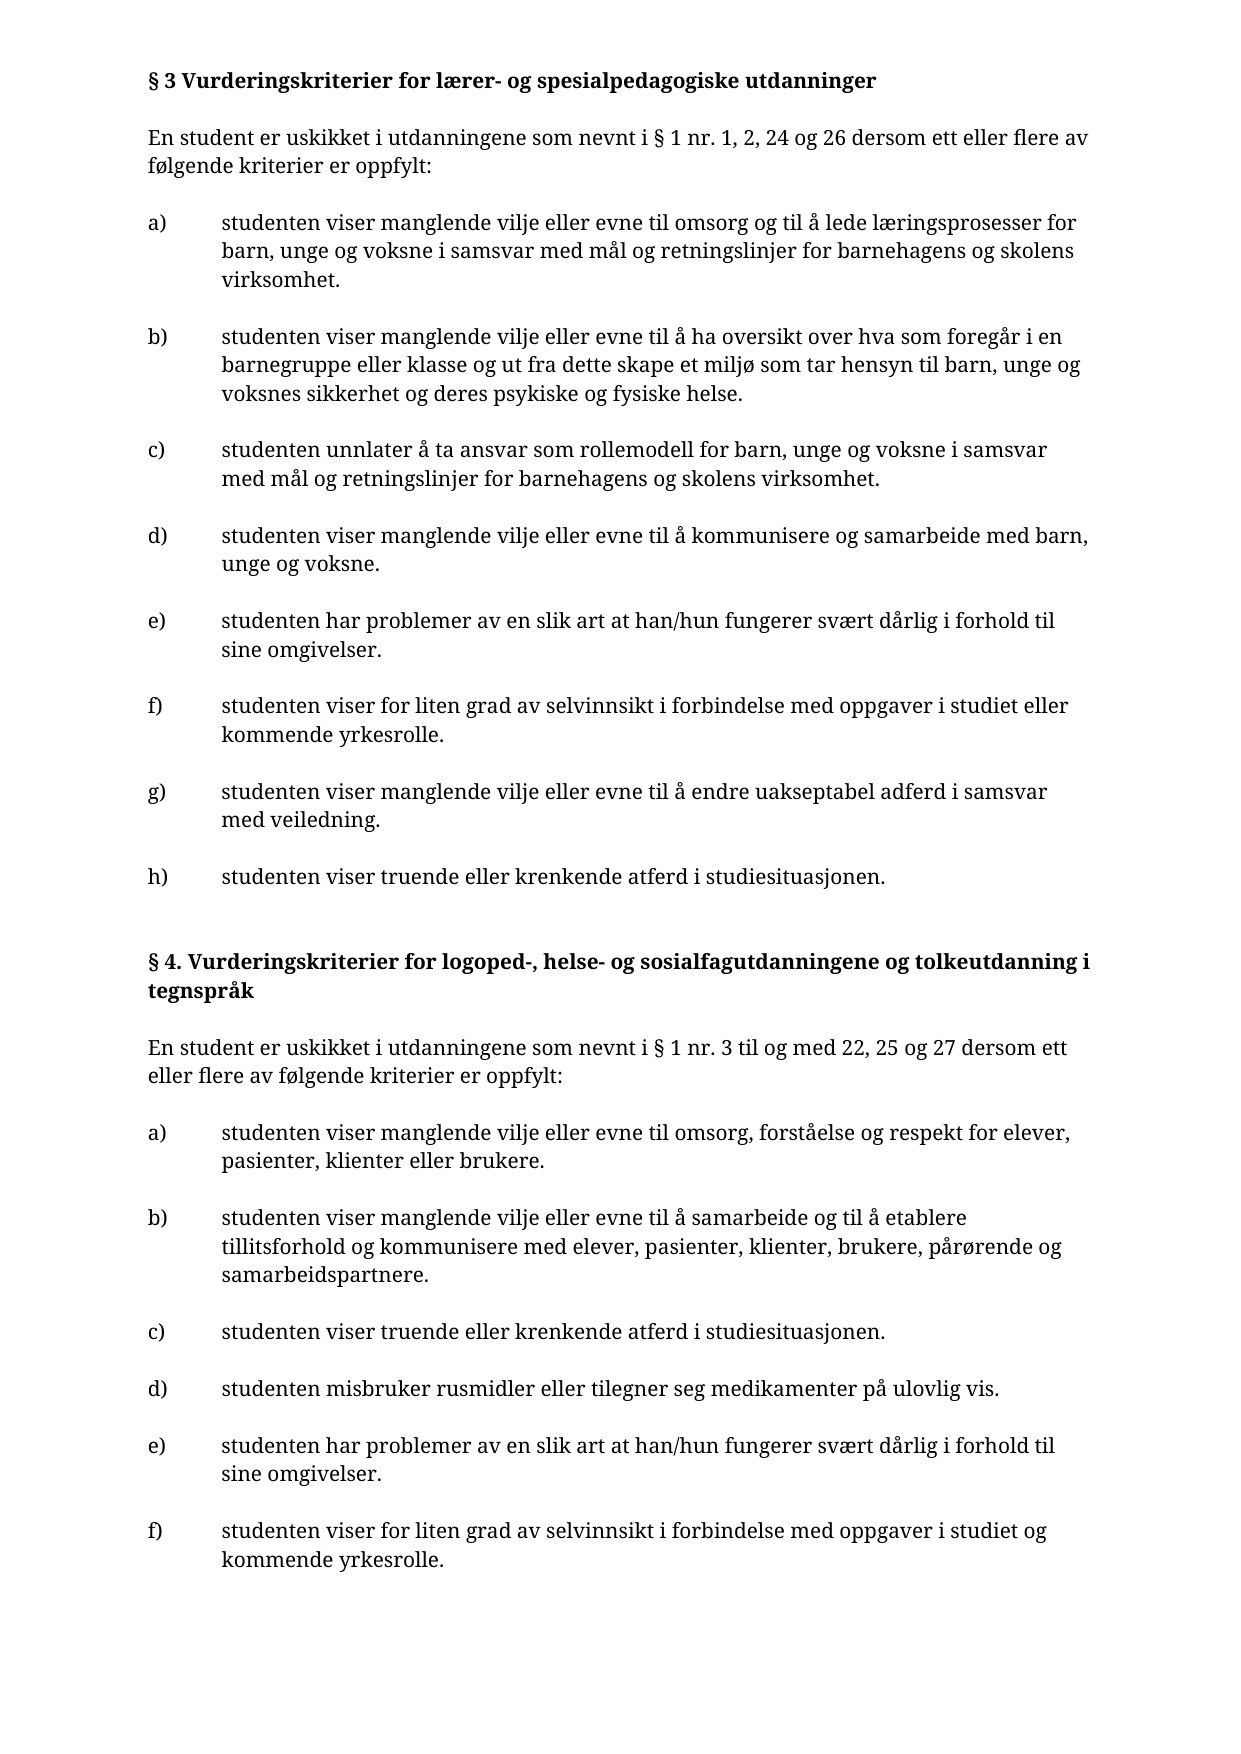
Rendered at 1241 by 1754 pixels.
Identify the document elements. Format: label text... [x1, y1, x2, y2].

text En student er uskikket i utdanningene som nevnt i § 1 nr. 3 til og med 22, 25 og 27 dersom ett eller flere av følgende kriterier er oppfylt: [148, 1033, 1092, 1090]
text b) studenten viser manglende vilje eller evne til å samarbeide og til å etablere tillitsforhold og kommunisere med elever, pasienter, klienter, brukere, pårørende og samarbeidspartnere. [148, 1203, 1092, 1289]
text § 3 Vurderingskriterier for lærer- og spesialpedagogiske utdanninger [148, 66, 1092, 94]
text § 4. Vurderingskriterier for logoped-, helse- og sosialfagutdanningene og tolkeutdanning i tegnspråk [148, 947, 1092, 1004]
text c) studenten unnlater å ta ansvar som rollemodell for barn, unge og voksne i samsvar med mål og retningslinjer for barnehagens og skolens virksomhet. [148, 436, 1092, 492]
text h) studenten viser truende eller krenkende atferd i studiesituasjonen. [148, 862, 1092, 891]
text a) studenten viser manglende vilje eller evne til omsorg, forståelse og respekt for elever, pasienter, klienter eller brukere. [148, 1118, 1092, 1175]
text f) studenten viser for liten grad av selvinnsikt i forbindelse med oppgaver i studiet og kommende yrkesrolle. [148, 1516, 1092, 1573]
text e) studenten har problemer av en slik art at han/hun fungerer svært dårlig i forhold til sine omgivelser. [148, 1431, 1092, 1488]
text c) studenten viser truende eller krenkende atferd i studiesituasjonen. [148, 1317, 1092, 1346]
text En student er uskikket i utdanningene som nevnt i § 1 nr. 1, 2, 24 og 26 dersom ett eller flere av følgende kriterier er oppfylt: [148, 123, 1092, 180]
text e) studenten har problemer av en slik art at han/hun fungerer svært dårlig i forhold til sine omgivelser. [148, 606, 1092, 663]
text g) studenten viser manglende vilje eller evne til å endre uakseptabel adferd i samsvar med veiledning. [148, 777, 1092, 834]
text d) studenten misbruker rusmidler eller tilegner seg medikamenter på ulovlig vis. [148, 1374, 1092, 1402]
text f) studenten viser for liten grad av selvinnsikt i forbindelse med oppgaver i studiet eller kommende yrkesrolle. [148, 692, 1092, 748]
text d) studenten viser manglende vilje eller evne til å kommunisere og samarbeide med barn, unge og voksne. [148, 521, 1092, 578]
text b) studenten viser manglende vilje eller evne til å ha oversikt over hva som foregår i en barnegruppe eller klasse og ut fra dette skape et miljø som tar hensyn til barn, unge og voksnes sikkerhet og deres psykiske og fysiske helse. [148, 322, 1092, 407]
text a) studenten viser manglende vilje eller evne til omsorg og til å lede læringsprosesser for barn, unge og voksne i samsvar med mål og retningslinjer for barnehagens og skolens virksomhet. [148, 208, 1092, 293]
